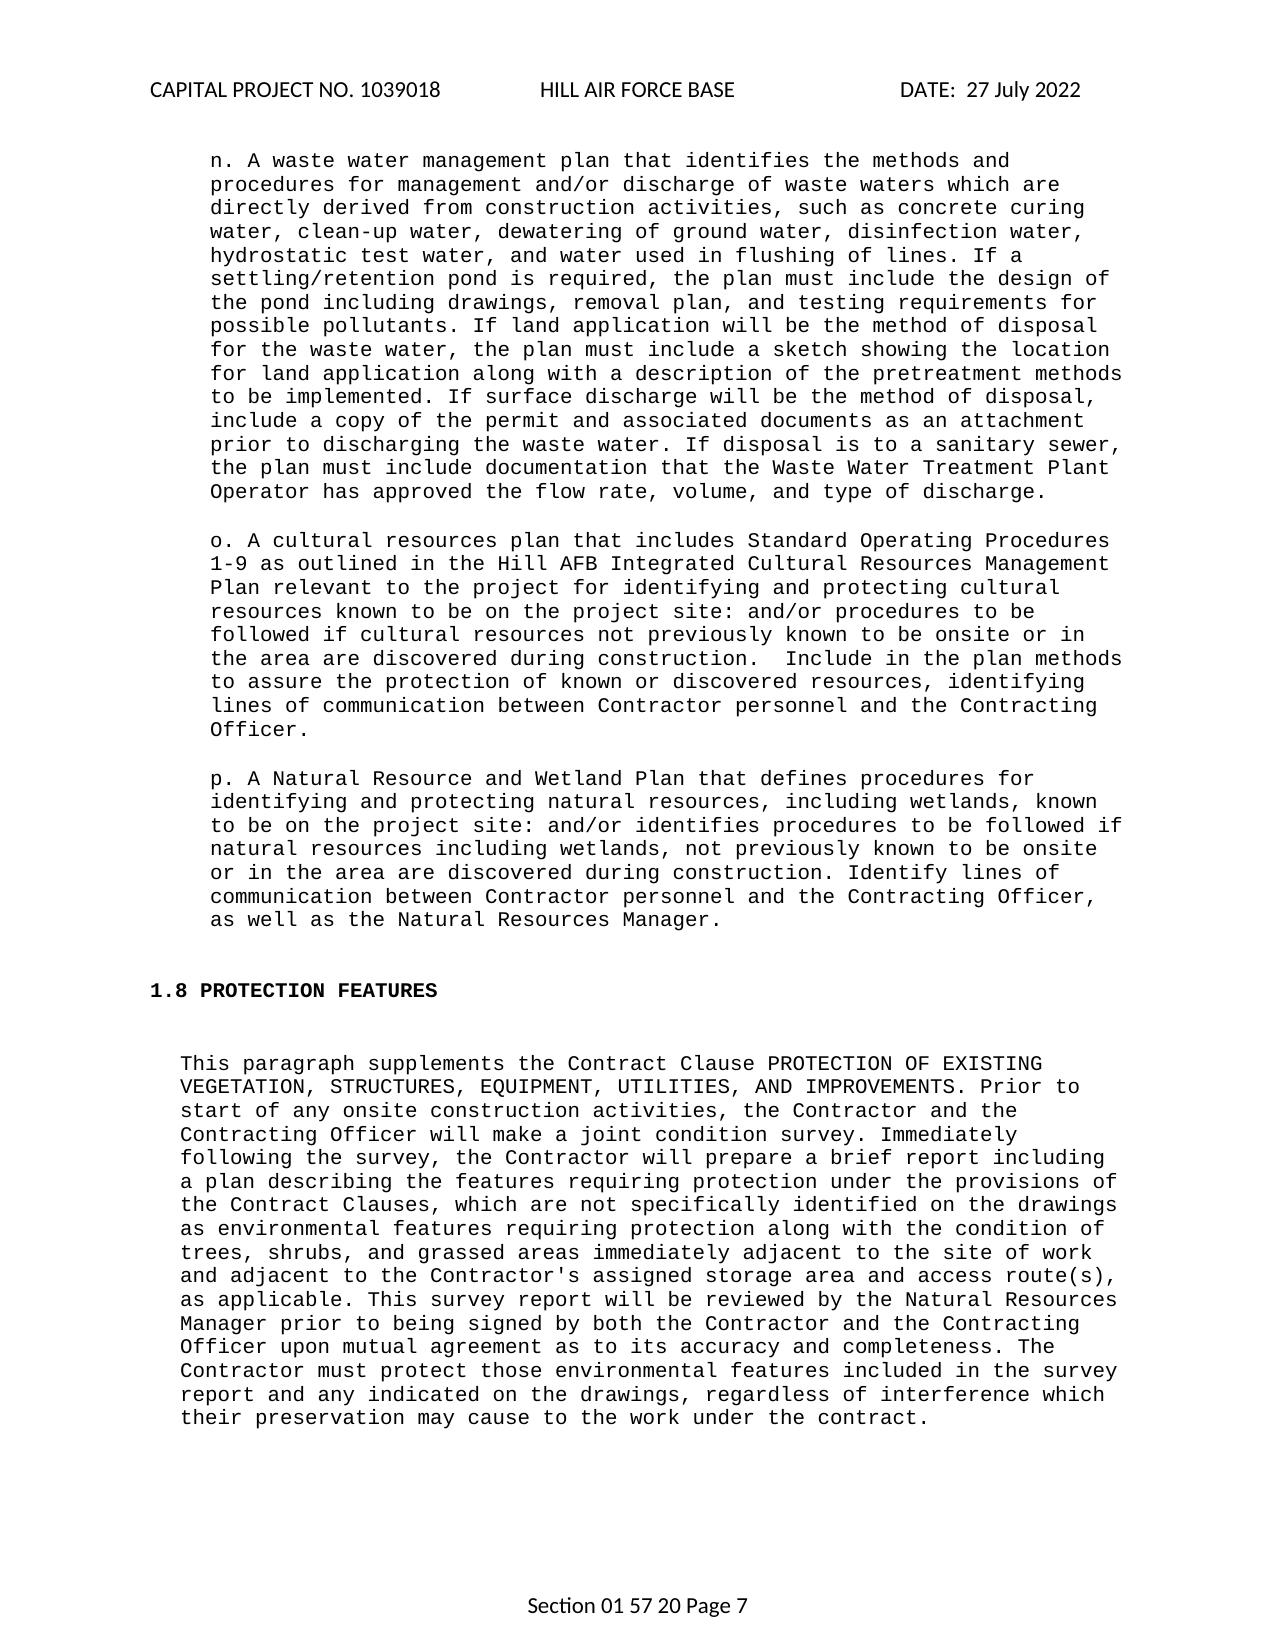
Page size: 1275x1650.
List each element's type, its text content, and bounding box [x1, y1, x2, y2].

text o. A cultural resources plan that includes Standard Operating Procedures 1-9 as outlined in the Hill AFB Integrated Cultural Resources Management Plan relevant to the project for identifying and protecting cultural resources known to be on the project site: and/or procedures to be followed if cultural resources not previously known to be onsite or in the area are discovered during construction. Include in the plan methods to assure the protection of known or discovered resources, identifying lines of communication between Contractor personnel and the Contracting Officer. [210, 530, 1125, 742]
text 1.8 PROTECTION FEATURES [150, 980, 1125, 1004]
text p. A Natural Resource and Wetland Plan that defines procedures for identifying and protecting natural resources, including wetlands, known to be on the project site: and/or identifies procedures to be followed if natural resources including wetlands, not previously known to be onsite or in the area are discovered during construction. Identify lines of communication between Contractor personnel and the Contracting Officer, as well as the Natural Resources Manager. [210, 767, 1125, 933]
text n. A waste water management plan that identifies the methods and procedures for management and/or discharge of waste waters which are directly derived from construction activities, such as concrete curing water, clean-up water, dewatering of ground water, disinfection water, hydrostatic test water, and water used in flushing of lines. If a settling/retention pond is required, the plan must include the design of the pond including drawings, removal plan, and testing requirements for possible pollutants. If land application will be the method of disposal for the waste water, the plan must include a sketch showing the location for land application along with a description of the pretreatment methods to be implemented. If surface discharge will be the method of disposal, include a copy of the permit and associated documents as an attachment prior to discharging the waste water. If disposal is to a sanitary sewer, the plan must include documentation that the Waste Water Treatment Plant Operator has approved the flow rate, volume, and type of discharge. [210, 150, 1125, 505]
text This paragraph supplements the Contract Clause PROTECTION OF EXISTING VEGETATION, STRUCTURES, EQUIPMENT, UTILITIES, AND IMPROVEMENTS. Prior to start of any onsite construction activities, the Contractor and the Contracting Officer will make a joint condition survey. Immediately following the survey, the Contractor will prepare a brief report including a plan describing the features requiring protection under the provisions of the Contract Clauses, which are not specifically identified on the drawings as environmental features requiring protection along with the condition of trees, shrubs, and grassed areas immediately adjacent to the site of work and adjacent to the Contractor's assigned storage area and access route(s), as applicable. This survey report will be reviewed by the Natural Resources Manager prior to being signed by both the Contractor and the Contracting Officer upon mutual agreement as to its accuracy and completeness. The Contractor must protect those environmental features included in the survey report and any indicated on the drawings, regardless of interference which their preservation may cause to the work under the contract. [180, 1053, 1125, 1431]
